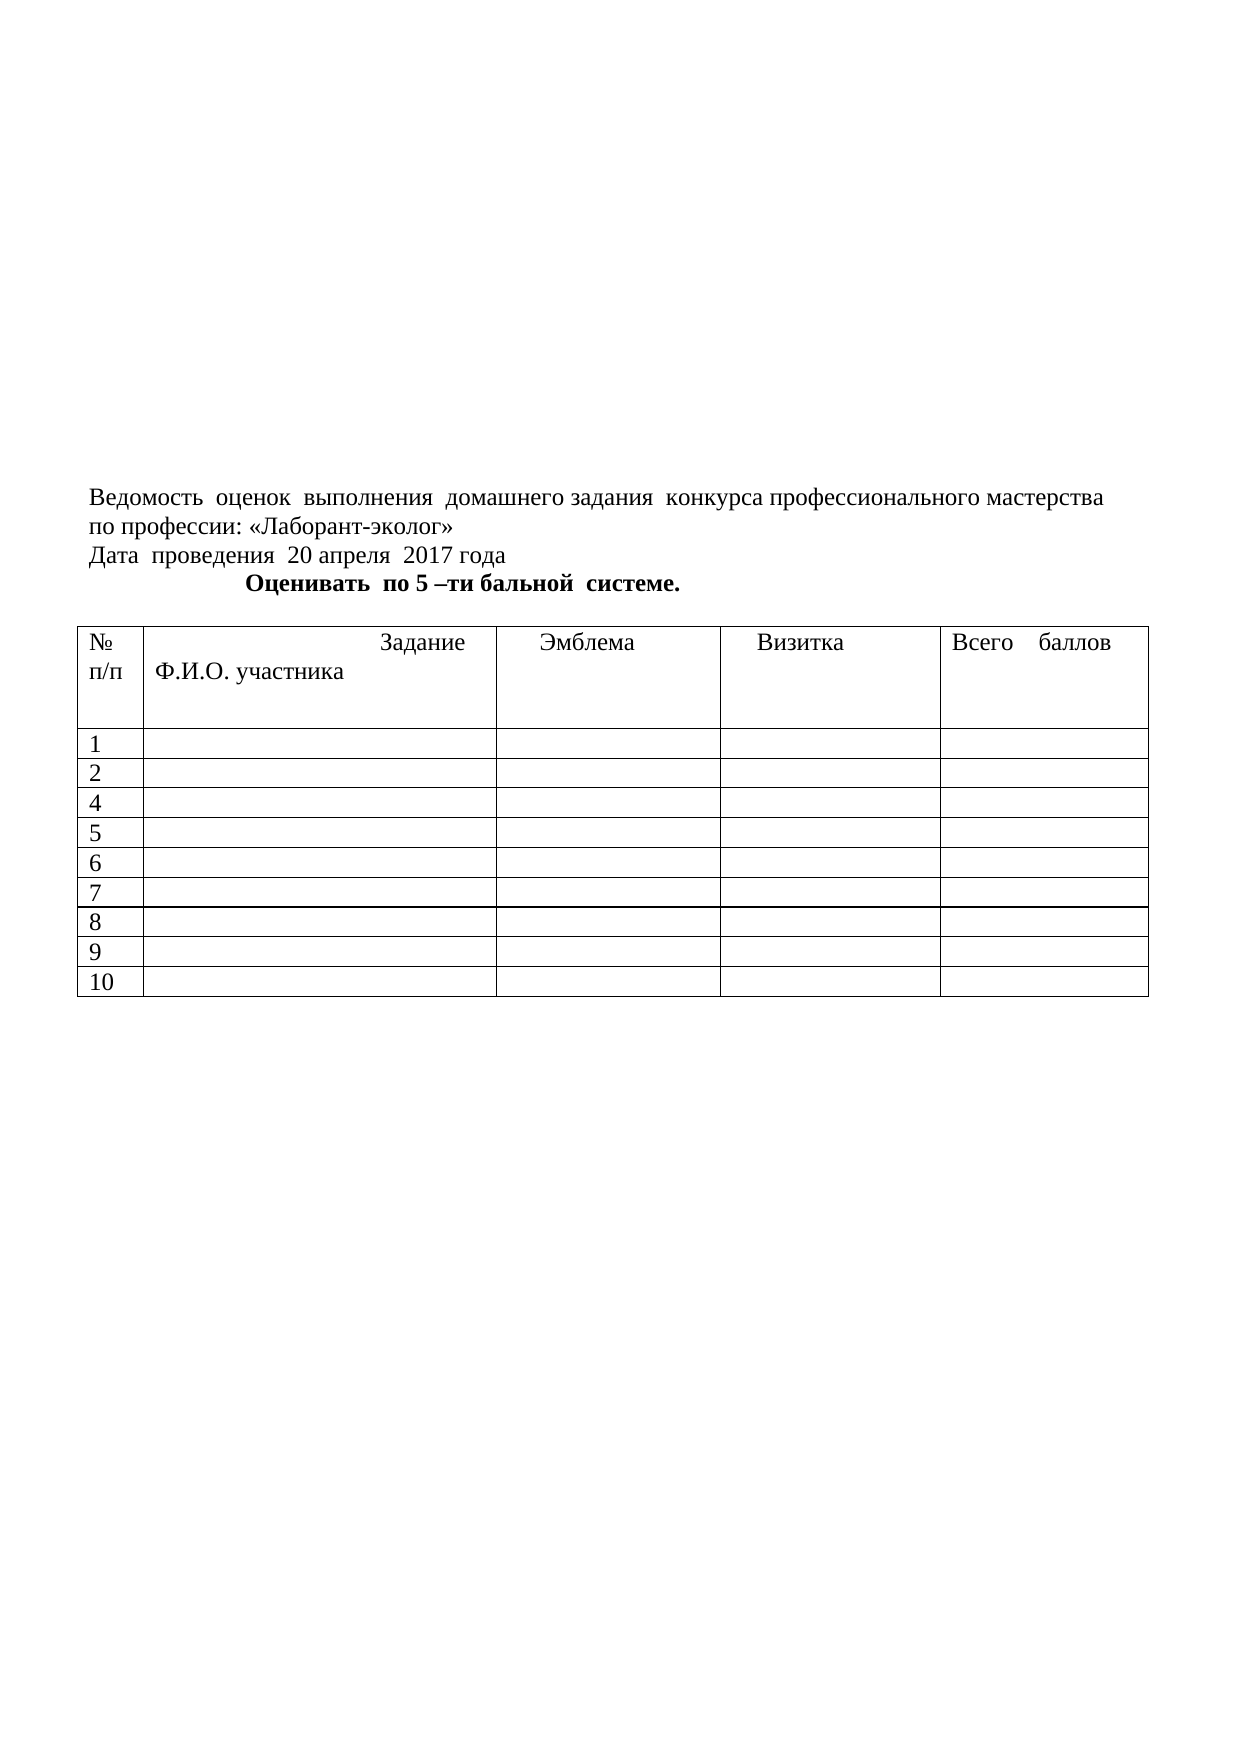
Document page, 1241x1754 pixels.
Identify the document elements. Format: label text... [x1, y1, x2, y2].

table_cell [941, 967, 1148, 996]
table_cell 9 [78, 937, 143, 966]
text Дата проведения 20 апреля 2017 года [89, 540, 1137, 568]
text Оценивать по 5 –ти бальной системе. [89, 568, 1137, 597]
table_cell [497, 788, 720, 817]
table_cell [497, 818, 720, 847]
table_cell [941, 908, 1148, 936]
table_header Всего баллов [941, 627, 1148, 728]
table_cell [497, 967, 720, 996]
table_cell 5 [78, 818, 143, 847]
table_cell [721, 878, 940, 906]
table_cell [497, 878, 720, 906]
table_cell [144, 788, 496, 817]
table_cell 7 [78, 878, 143, 906]
table_cell [144, 967, 496, 996]
table_cell [721, 908, 940, 936]
table_cell [941, 759, 1148, 787]
table_cell [721, 729, 940, 757]
table_cell 6 [78, 848, 143, 877]
text Ведомость оценок выполнения домашнего задания конкурса профессионального мастерства [89, 482, 1137, 511]
table_cell [497, 848, 720, 877]
table_cell 4 [78, 788, 143, 817]
table_cell [144, 937, 496, 966]
text по профессии: «Лаборант-эколог» [89, 511, 1137, 540]
table_cell [721, 759, 940, 787]
table_cell 10 [78, 967, 143, 996]
table_header Визитка [721, 627, 940, 728]
table_cell [721, 788, 940, 817]
table_cell [721, 818, 940, 847]
table_cell [941, 878, 1148, 906]
table_cell [721, 937, 940, 966]
table_cell [497, 759, 720, 787]
table_cell [144, 878, 496, 906]
table_cell [144, 848, 496, 877]
table_header № п/п [78, 627, 143, 728]
table_cell 8 [78, 908, 143, 936]
table_cell [144, 908, 496, 936]
table_cell [144, 759, 496, 787]
table_cell [941, 729, 1148, 757]
table_cell [941, 788, 1148, 817]
table_header Эмблема [497, 627, 720, 728]
table_cell [941, 937, 1148, 966]
table_cell [941, 848, 1148, 877]
table_cell 2 [78, 759, 143, 787]
table_cell [497, 729, 720, 757]
table_header Задание Ф.И.О. участника [144, 627, 496, 728]
table_cell 1 [78, 729, 143, 757]
table_cell [497, 937, 720, 966]
table_cell [144, 729, 496, 757]
table_cell [721, 967, 940, 996]
table_cell [497, 908, 720, 936]
table_cell [941, 818, 1148, 847]
table_cell [144, 818, 496, 847]
table_cell [721, 848, 940, 877]
